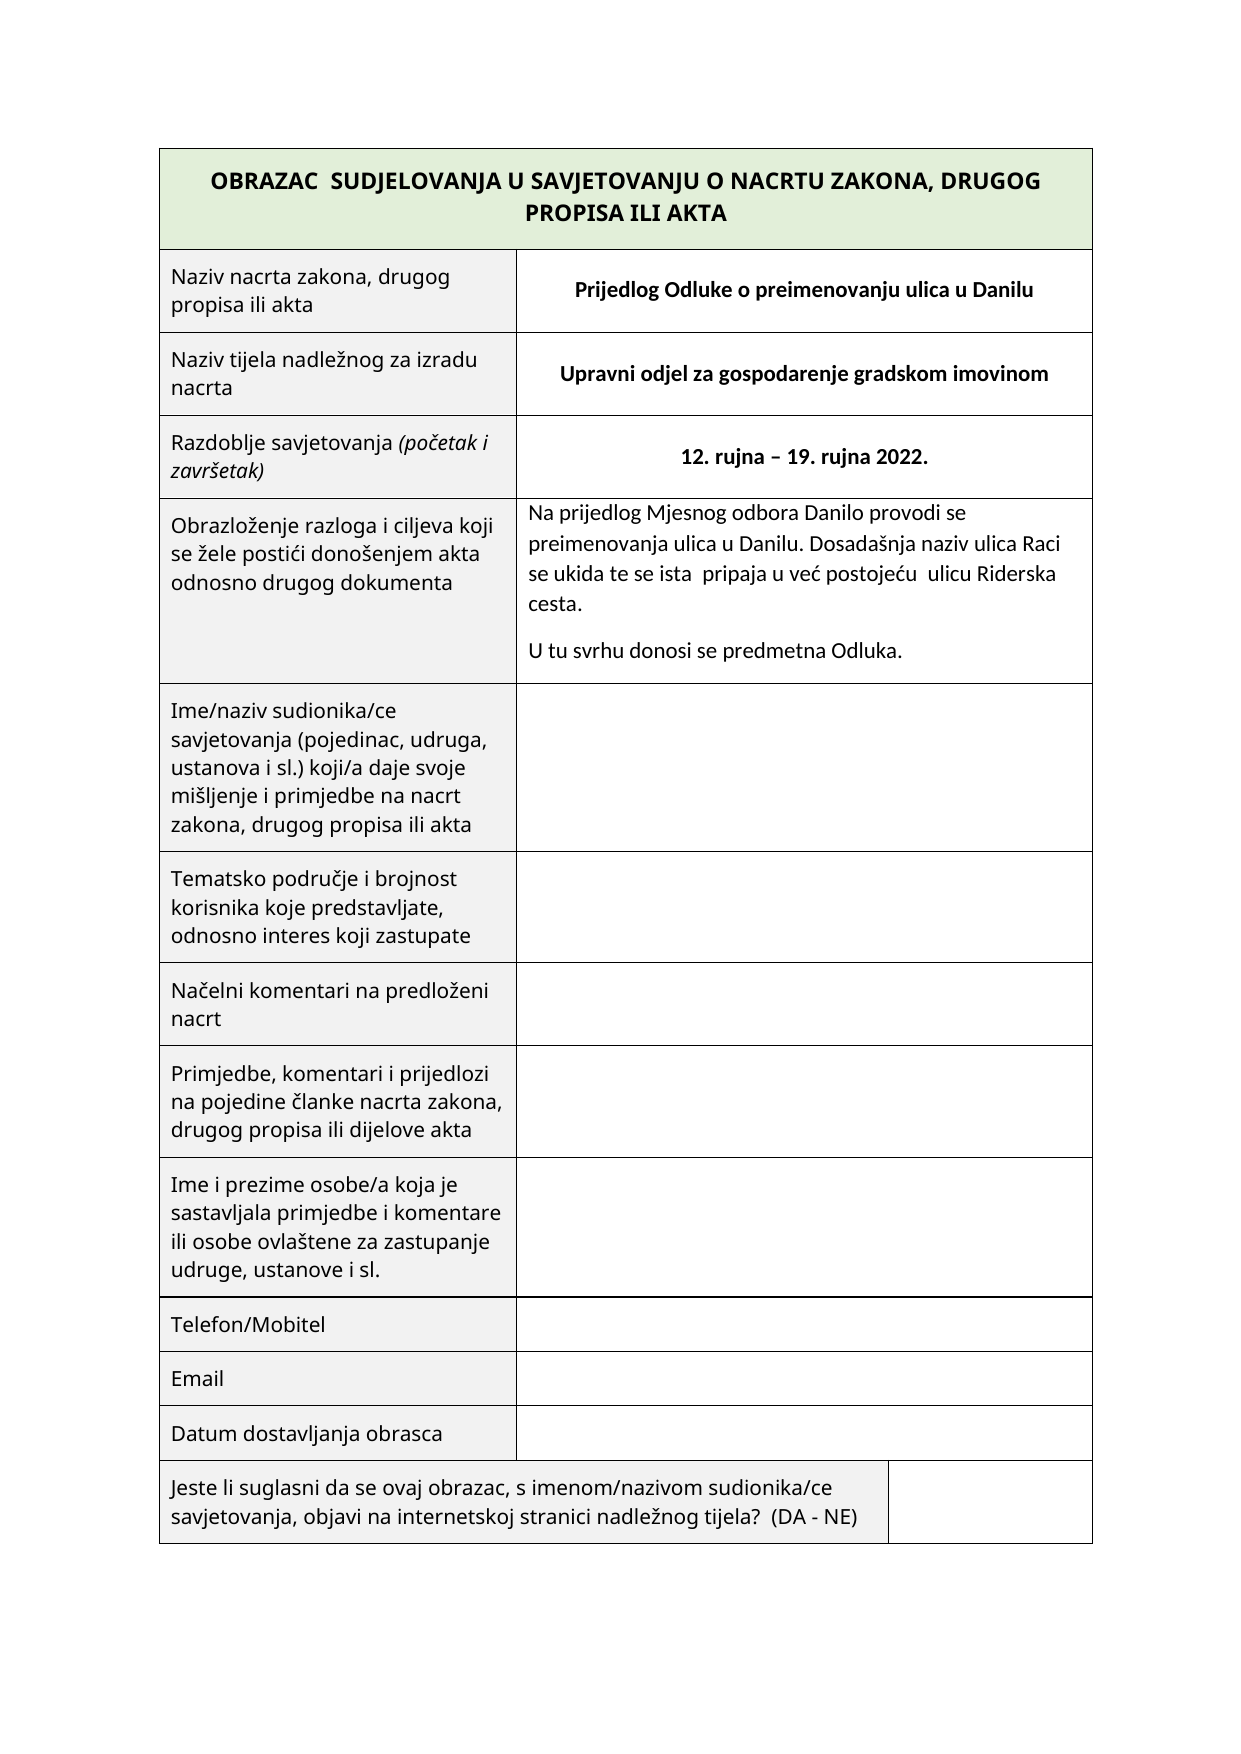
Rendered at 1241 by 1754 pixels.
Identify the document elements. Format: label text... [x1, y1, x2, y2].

table_cell Prijedlog Odluke o preimenovanju ulica u Danilu [517, 250, 1092, 332]
table_cell [517, 1046, 1092, 1157]
table_cell [889, 1461, 1092, 1543]
table_cell Ime/naziv sudionika/ce savjetovanja (pojedinac, udruga, ustanova i sl.) koji/a daje svoje mišljenje i primjedbe na nacrt zakona, drugog propisa ili akta [160, 684, 516, 851]
table_cell Naziv nacrta zakona, drugog propisa ili akta [160, 250, 516, 332]
table_cell Načelni komentari na predloženi nacrt [160, 963, 516, 1045]
table_cell Upravni odjel za gospodarenje gradskom imovinom [517, 333, 1092, 414]
table_cell [517, 963, 1092, 1045]
table_header OBRAZAC SUDJELOVANJA U SAVJETOVANJU O NACRTU ZAKONA, DRUGOG PROPISA ILI AKTA [160, 149, 1092, 249]
table_cell Datum dostavljanja obrasca [160, 1406, 516, 1460]
table_cell Email [160, 1352, 516, 1405]
table_cell Obrazloženje razloga i ciljeva koji se žele postići donošenjem akta odnosno drugog dokumenta [160, 499, 516, 683]
table_cell Jeste li suglasni da se ovaj obrazac, s imenom/nazivom sudionika/ce savjetovanja, objavi na internetskoj stranici nadležnog tijela? (DA - NE) [160, 1461, 888, 1543]
table_cell [517, 1158, 1092, 1296]
table_cell Naziv tijela nadležnog za izradu nacrta [160, 333, 516, 414]
table_cell [517, 1352, 1092, 1405]
table_cell [517, 684, 1092, 851]
table_cell [517, 1298, 1092, 1351]
table_cell Razdoblje savjetovanja (početak i završetak) [160, 416, 516, 497]
table_cell Tematsko područje i brojnost korisnika koje predstavljate, odnosno interes koji zastupate [160, 852, 516, 962]
table_cell Ime i prezime osobe/a koja je sastavljala primjedbe i komentare ili osobe ovlaštene za zastupanje udruge, ustanove i sl. [160, 1158, 516, 1296]
table_cell [517, 852, 1092, 962]
table_cell Na prijedlog Mjesnog odbora Danilo provodi se preimenovanja ulica u Danilu. Dosadašnja naziv ulica Raci se ukida te se ista pripaja u već postojeću ulicu Riderska cesta. U tu svrhu donosi se predmetna Odluka. [517, 499, 1092, 683]
table_cell 12. rujna – 19. rujna 2022. [517, 416, 1092, 497]
table_cell Telefon/Mobitel [160, 1298, 516, 1351]
table_cell [517, 1406, 1092, 1460]
table_cell Primjedbe, komentari i prijedlozi na pojedine članke nacrta zakona, drugog propisa ili dijelove akta [160, 1046, 516, 1157]
